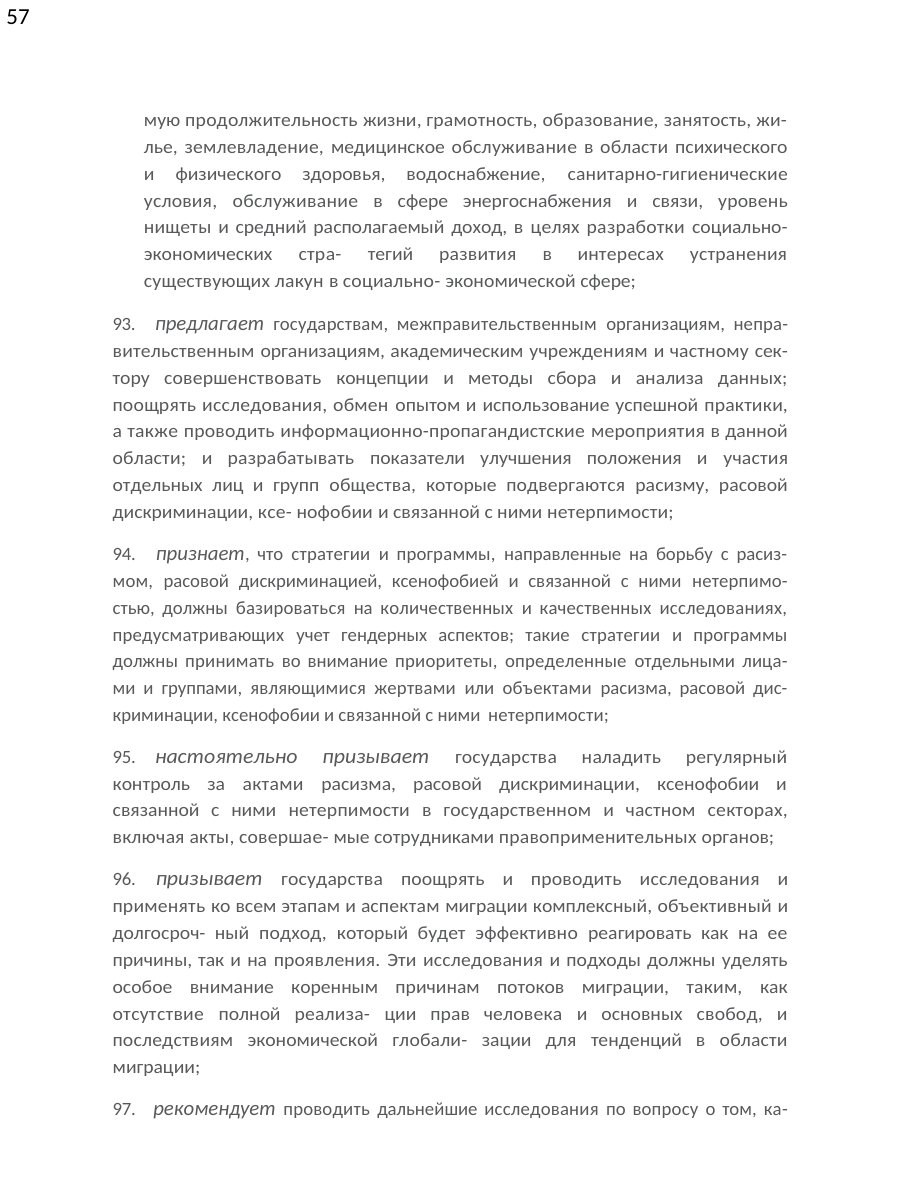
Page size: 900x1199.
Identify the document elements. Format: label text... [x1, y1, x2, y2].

text мую продолжительность жизни, грамотность, образование, занятость, жи- лье, землевладение, медицинское обслуживание в области психического и физического здоровья, водоснабжение, санитарно-гигиенические условия, обслуживание в сфере энергоснабжения и связи, уровень нищеты и средний располагаемый доход, в целях разработки социально-экономических стра- тегий развития в интересах устранения существующих лакун в социально- экономической сфере; [144, 109, 788, 292]
list призывает государства поощрять и проводить исследования и применять ко всем этапам и аспектам миграции комплексный, объективный и долгосроч- ный подход, который будет эффективно реагировать как на ее причины, так и на проявления. Эти исследования и подходы должны уделять особое внимание коренным причинам потоков миграции, таким, как отсутствие полной реализа- ции прав человека и основных свобод, и последствиям экономической глобали- зации для тенденций в области миграции; [112, 865, 788, 1078]
list предлагает государствам, межправительственным организациям, непра- вительственным организациям, академическим учреждениям и частному сек- тору совершенствовать концепции и методы сбора и анализа данных; поощрять исследования, обмен опытом и использование успешной практики, а также проводить информационно-пропагандистские мероприятия в данной области; и разрабатывать показатели улучшения положения и участия отдельных лиц и групп общества, которые подвергаются расизму, расовой дискриминации, ксе- нофобии и связанной с ними нетерпимости; [112, 310, 788, 523]
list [112, 1095, 788, 1121]
list признает, что стратегии и программы, направленные на борьбу с расиз- мом, расовой дискриминацией, ксенофобией и связанной с ними нетерпимо- стью, должны базироваться на количественных и качественных исследованиях, предусматривающих учет гендерных аспектов; такие стратегии и программы должны принимать во внимание приоритеты, определенные отдельными лица- ми и группами, являющимися жертвами или объектами расизма, расовой дис- криминации, ксенофобии и связанной с ними нетерпимости; [112, 540, 788, 726]
list настоятельно призывает государства наладить регулярный контроль за актами расизма, расовой дискриминации, ксенофобии и связанной с ними нетерпимости в государственном и частном секторах, включая акты, совершае- мые сотрудниками правоприменительных органов; [112, 743, 788, 848]
